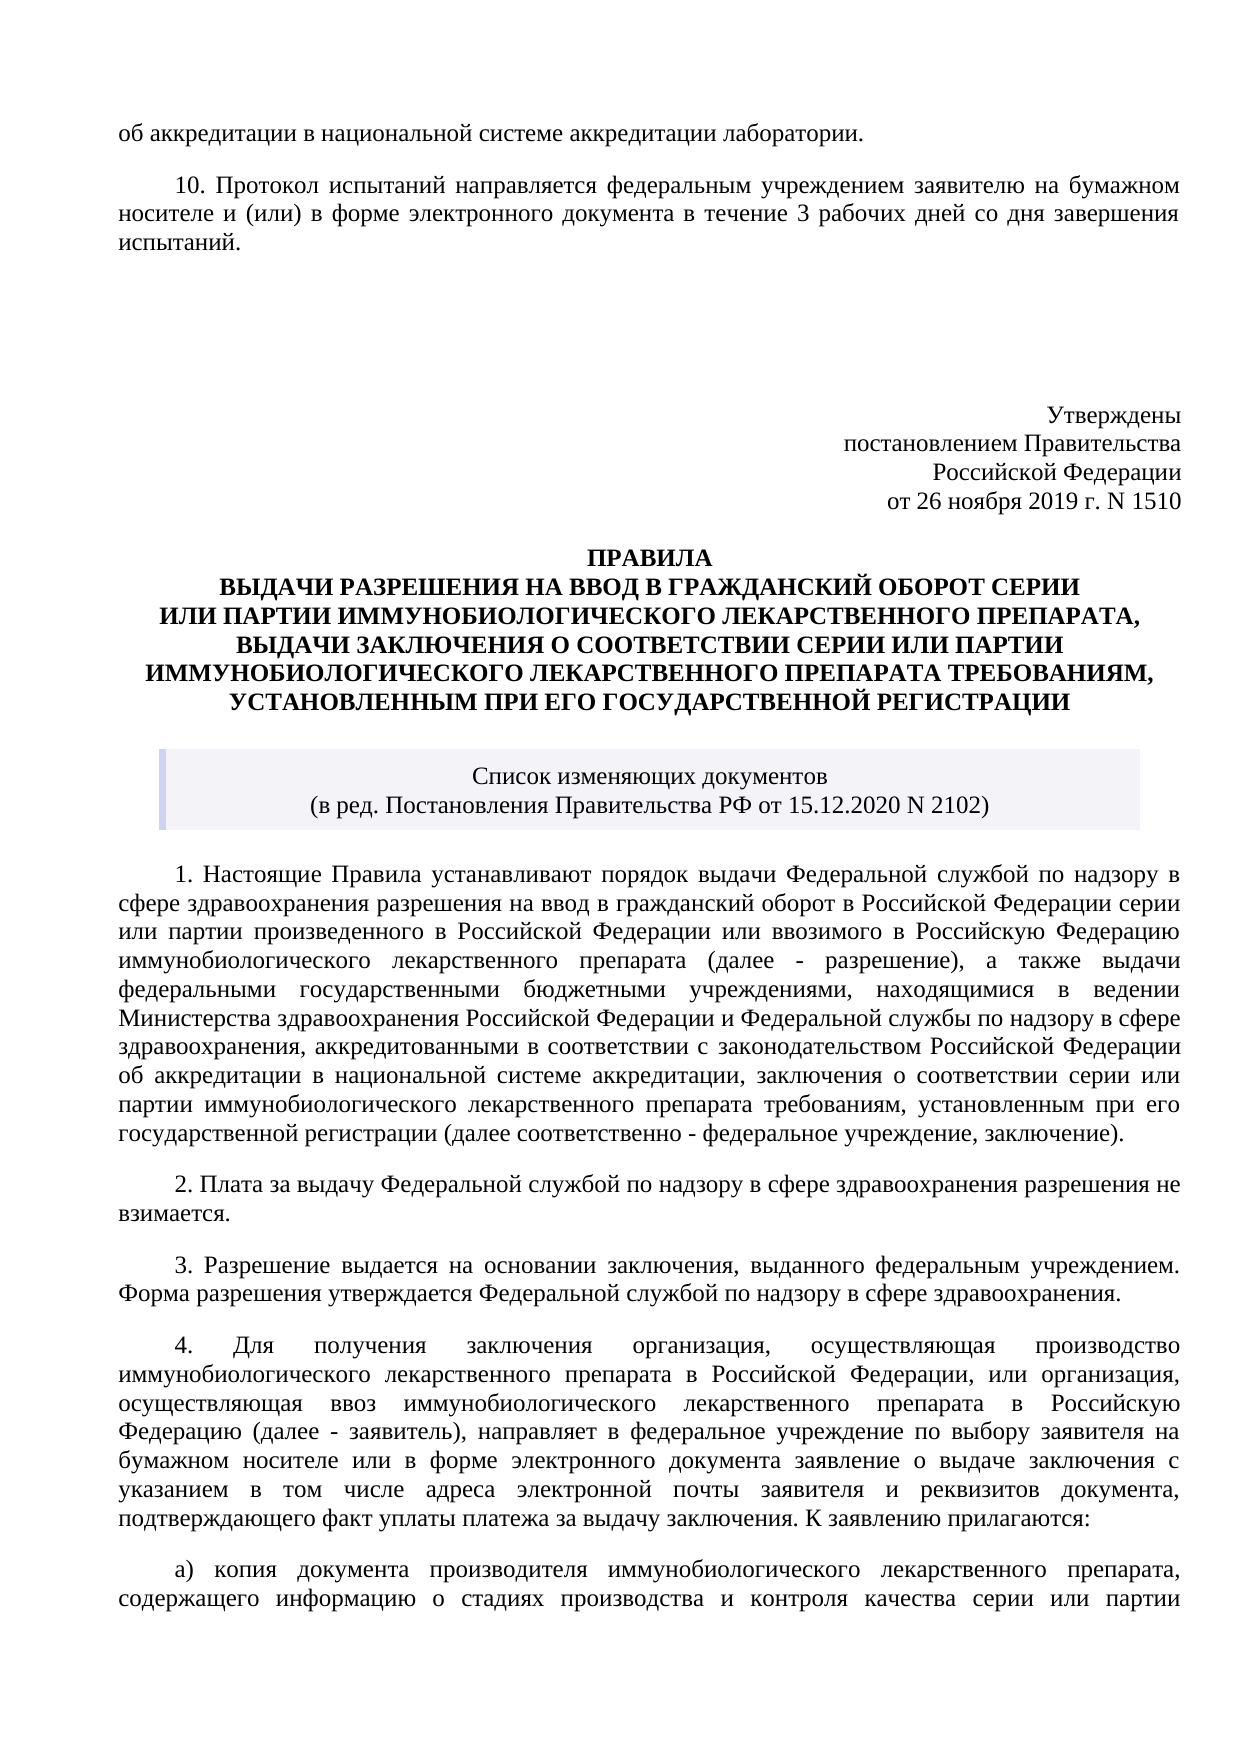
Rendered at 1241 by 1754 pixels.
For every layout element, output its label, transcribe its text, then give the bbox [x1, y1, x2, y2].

title ИЛИ ПАРТИИ ИММУНОБИОЛОГИЧЕСКОГО ЛЕКАРСТВЕННОГО ПРЕПАРАТА, [118, 601, 1181, 630]
title ВЫДАЧИ ЗАКЛЮЧЕНИЯ О СООТВЕТСТВИИ СЕРИИ ИЛИ ПАРТИИ [118, 630, 1181, 658]
text 2. Плата за выдачу Федеральной службой по надзору в сфере здравоохранения разрешения не взимается. [118, 1169, 1181, 1227]
text постановлением Правительства [118, 428, 1181, 457]
text от 26 ноября 2019 г. N 1510 [118, 486, 1181, 515]
text 4. Для получения заключения организация, осуществляющая производство иммунобиологического лекарственного препарата в Российской Федерации, или организация, осуществляющая ввоз иммунобиологического лекарственного препарата в Российскую Федерацию (далее - заявитель), направляет в федеральное учреждение по выбору заявителя на бумажном носителе или в форме электронного документа заявление о выдаче заключения с указанием в том числе адреса электронной почты заявителя и реквизитов документа, подтверждающего факт уплаты платежа за выдачу заключения. К заявлению прилагаются: [118, 1330, 1181, 1531]
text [118, 1554, 1181, 1612]
table_header Список изменяющих документов (в ред. Постановления Правительства РФ от 15.12.2020 N 2102) [166, 749, 1134, 830]
text Российской Федерации [118, 457, 1181, 486]
title ВЫДАЧИ РАЗРЕШЕНИЯ НА ВВОД В ГРАЖДАНСКИЙ ОБОРОТ СЕРИИ [118, 572, 1181, 601]
text Утверждены [118, 400, 1181, 428]
title ИММУНОБИОЛОГИЧЕСКОГО ЛЕКАРСТВЕННОГО ПРЕПАРАТА ТРЕБОВАНИЯМ, [118, 658, 1181, 687]
text 10. Протокол испытаний направляется федеральным учреждением заявителю на бумажном носителе и (или) в форме электронного документа в течение 3 рабочих дней со дня завершения испытаний. [118, 170, 1181, 256]
text 1. Настоящие Правила устанавливают порядок выдачи Федеральной службой по надзору в сфере здравоохранения разрешения на ввод в гражданский оборот в Российской Федерации серии или партии произведенного в Российской Федерации или ввозимого в Российскую Федерацию иммунобиологического лекарственного препарата (далее - разрешение), а также выдачи федеральными государственными бюджетными учреждениями, находящимися в ведении Министерства здравоохранения Российской Федерации и Федеральной службы по надзору в сфере здравоохранения, аккредитованными в соответствии с законодательством Российской Федерации об аккредитации в национальной системе аккредитации, заключения о соответствии серии или партии иммунобиологического лекарственного препарата требованиям, установленным при его государственной регистрации (далее соответственно - федеральное учреждение, заключение). [118, 859, 1181, 1146]
text 3. Разрешение выдается на основании заключения, выданного федеральным учреждением. Форма разрешения утверждается Федеральной службой по надзору в сфере здравоохранения. [118, 1250, 1181, 1307]
title УСТАНОВЛЕННЫМ ПРИ ЕГО ГОСУДАРСТВЕННОЙ РЕГИСТРАЦИИ [118, 687, 1181, 716]
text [118, 118, 1181, 147]
title ПРАВИЛА [118, 543, 1181, 572]
